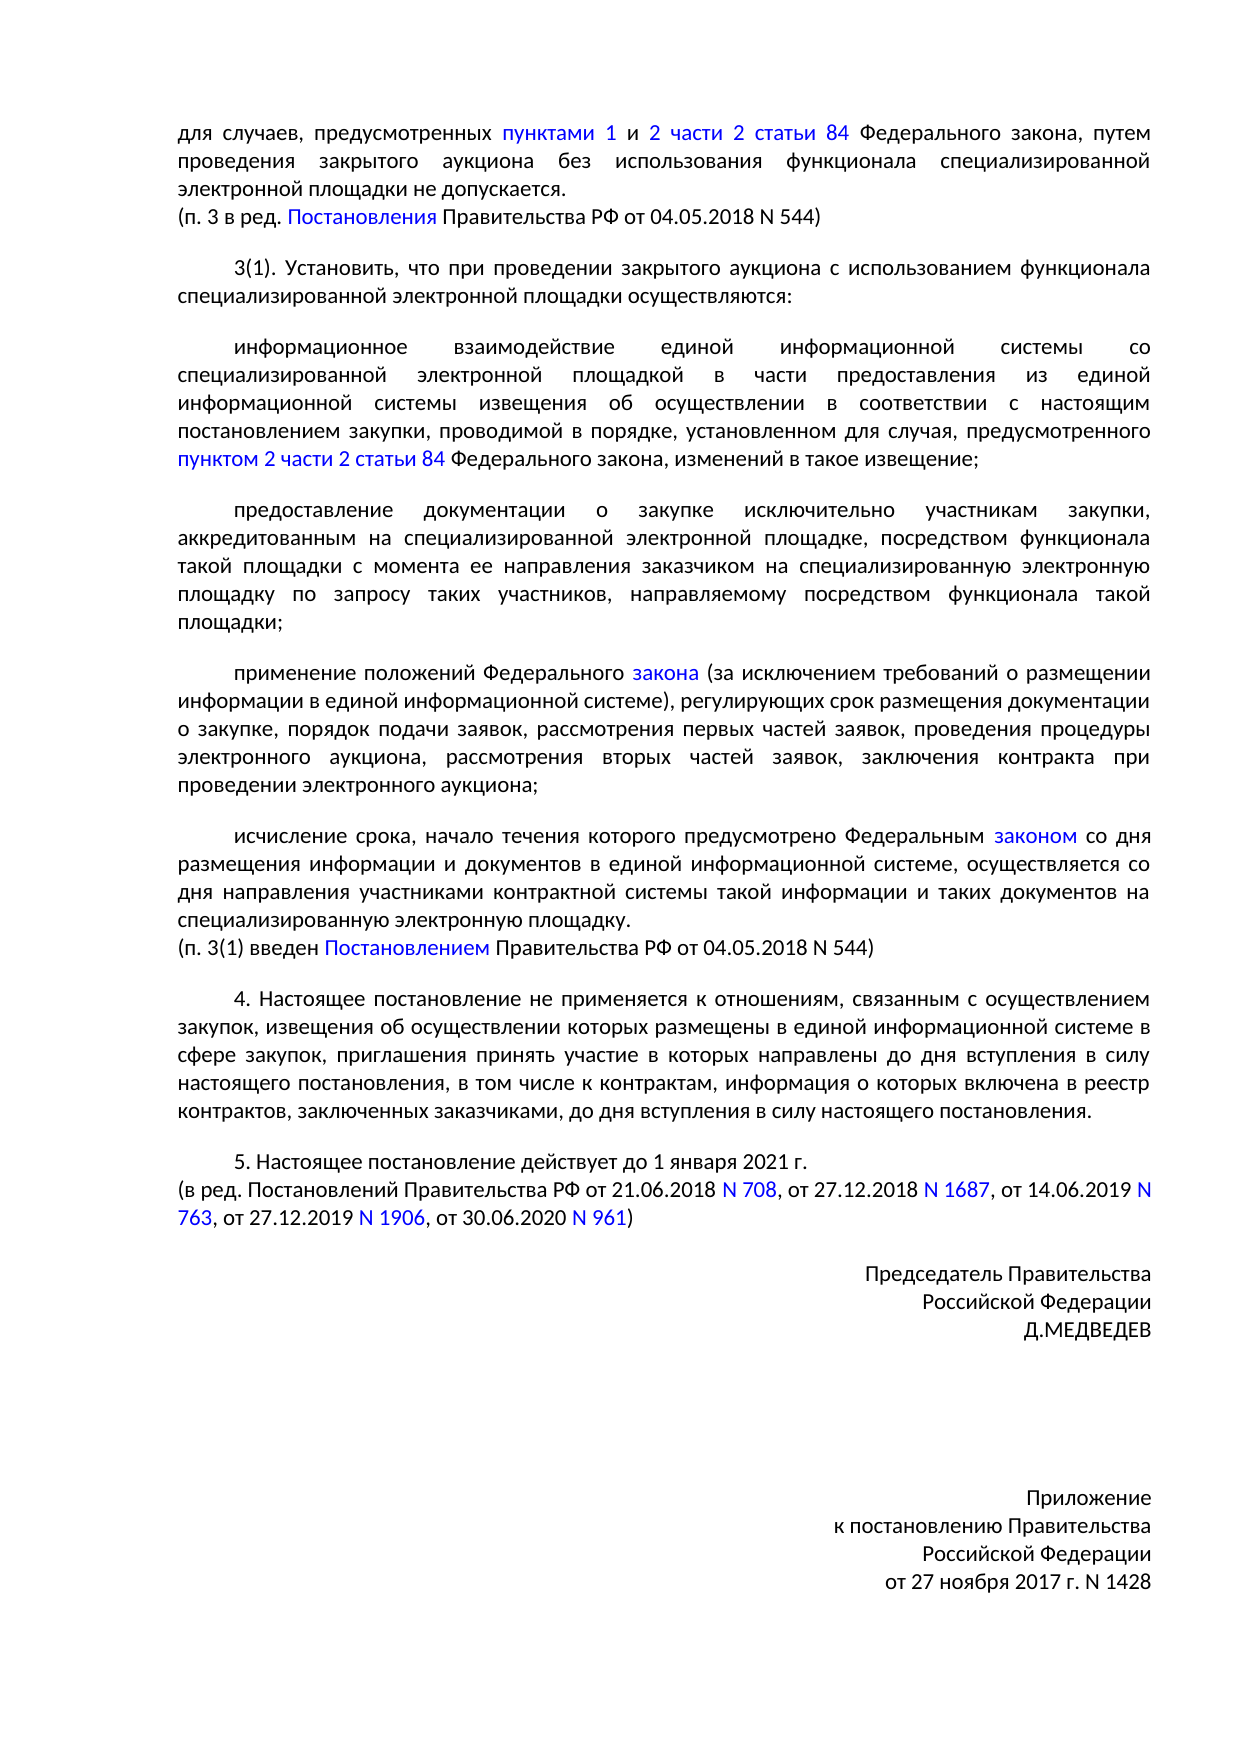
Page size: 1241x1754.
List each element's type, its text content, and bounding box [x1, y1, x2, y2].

text исчисление срока, начало течения которого предусмотрено Федеральным законом со дня размещения информации и документов в единой информационной системе, осуществляется со дня направления участниками контрактной системы такой информации и таких документов на специализированную электронную площадку. [177, 821, 1152, 933]
text применение положений Федерального закона (за исключением требований о размещении информации в единой информационной системе), регулирующих срок размещения документации о закупке, порядок подачи заявок, рассмотрения первых частей заявок, проведения процедуры электронного аукциона, рассмотрения вторых частей заявок, заключения контракта при проведении электронного аукциона; [177, 658, 1152, 798]
text Российской Федерации [177, 1539, 1152, 1567]
text Приложение [177, 1483, 1152, 1511]
text 5. Настоящее постановление действует до 1 января 2021 г. [177, 1147, 1152, 1175]
text Д.МЕДВЕДЕВ [177, 1315, 1152, 1343]
text (п. 3(1) введен Постановлением Правительства РФ от 04.05.2018 N 544) [177, 933, 1152, 961]
text предоставление документации о закупке исключительно участникам закупки, аккредитованным на специализированной электронной площадке, посредством функционала такой площадки с момента ее направления заказчиком на специализированную электронную площадку по запросу таких участников, направляемому посредством функционала такой площадки; [177, 495, 1152, 635]
text к постановлению Правительства [177, 1511, 1152, 1539]
text 3(1). Установить, что при проведении закрытого аукциона с использованием функционала специализированной электронной площадки осуществляются: [177, 253, 1152, 309]
text от 27 ноября 2017 г. N 1428 [177, 1567, 1152, 1596]
text 4. Настоящее постановление не применяется к отношениям, связанным с осуществлением закупок, извещения об осуществлении которых размещены в единой информационной системе в сфере закупок, приглашения принять участие в которых направлены до дня вступления в силу настоящего постановления, в том числе к контрактам, информация о которых включена в реестр контрактов, заключенных заказчиками, до дня вступления в силу настоящего постановления. [177, 984, 1152, 1124]
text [177, 118, 1152, 202]
text Российской Федерации [177, 1287, 1152, 1315]
text Председатель Правительства [177, 1259, 1152, 1287]
text (в ред. Постановлений Правительства РФ от 21.06.2018 N 708, от 27.12.2018 N 1687, от 14.06.2019 N 763, от 27.12.2019 N 1906, от 30.06.2020 N 961) [177, 1175, 1152, 1231]
text (п. 3 в ред. Постановления Правительства РФ от 04.05.2018 N 544) [177, 202, 1152, 230]
text информационное взаимодействие единой информационной системы со специализированной электронной площадкой в части предоставления из единой информационной системы извещения об осуществлении в соответствии с настоящим постановлением закупки, проводимой в порядке, установленном для случая, предусмотренного пунктом 2 части 2 статьи 84 Федерального закона, изменений в такое извещение; [177, 332, 1152, 472]
